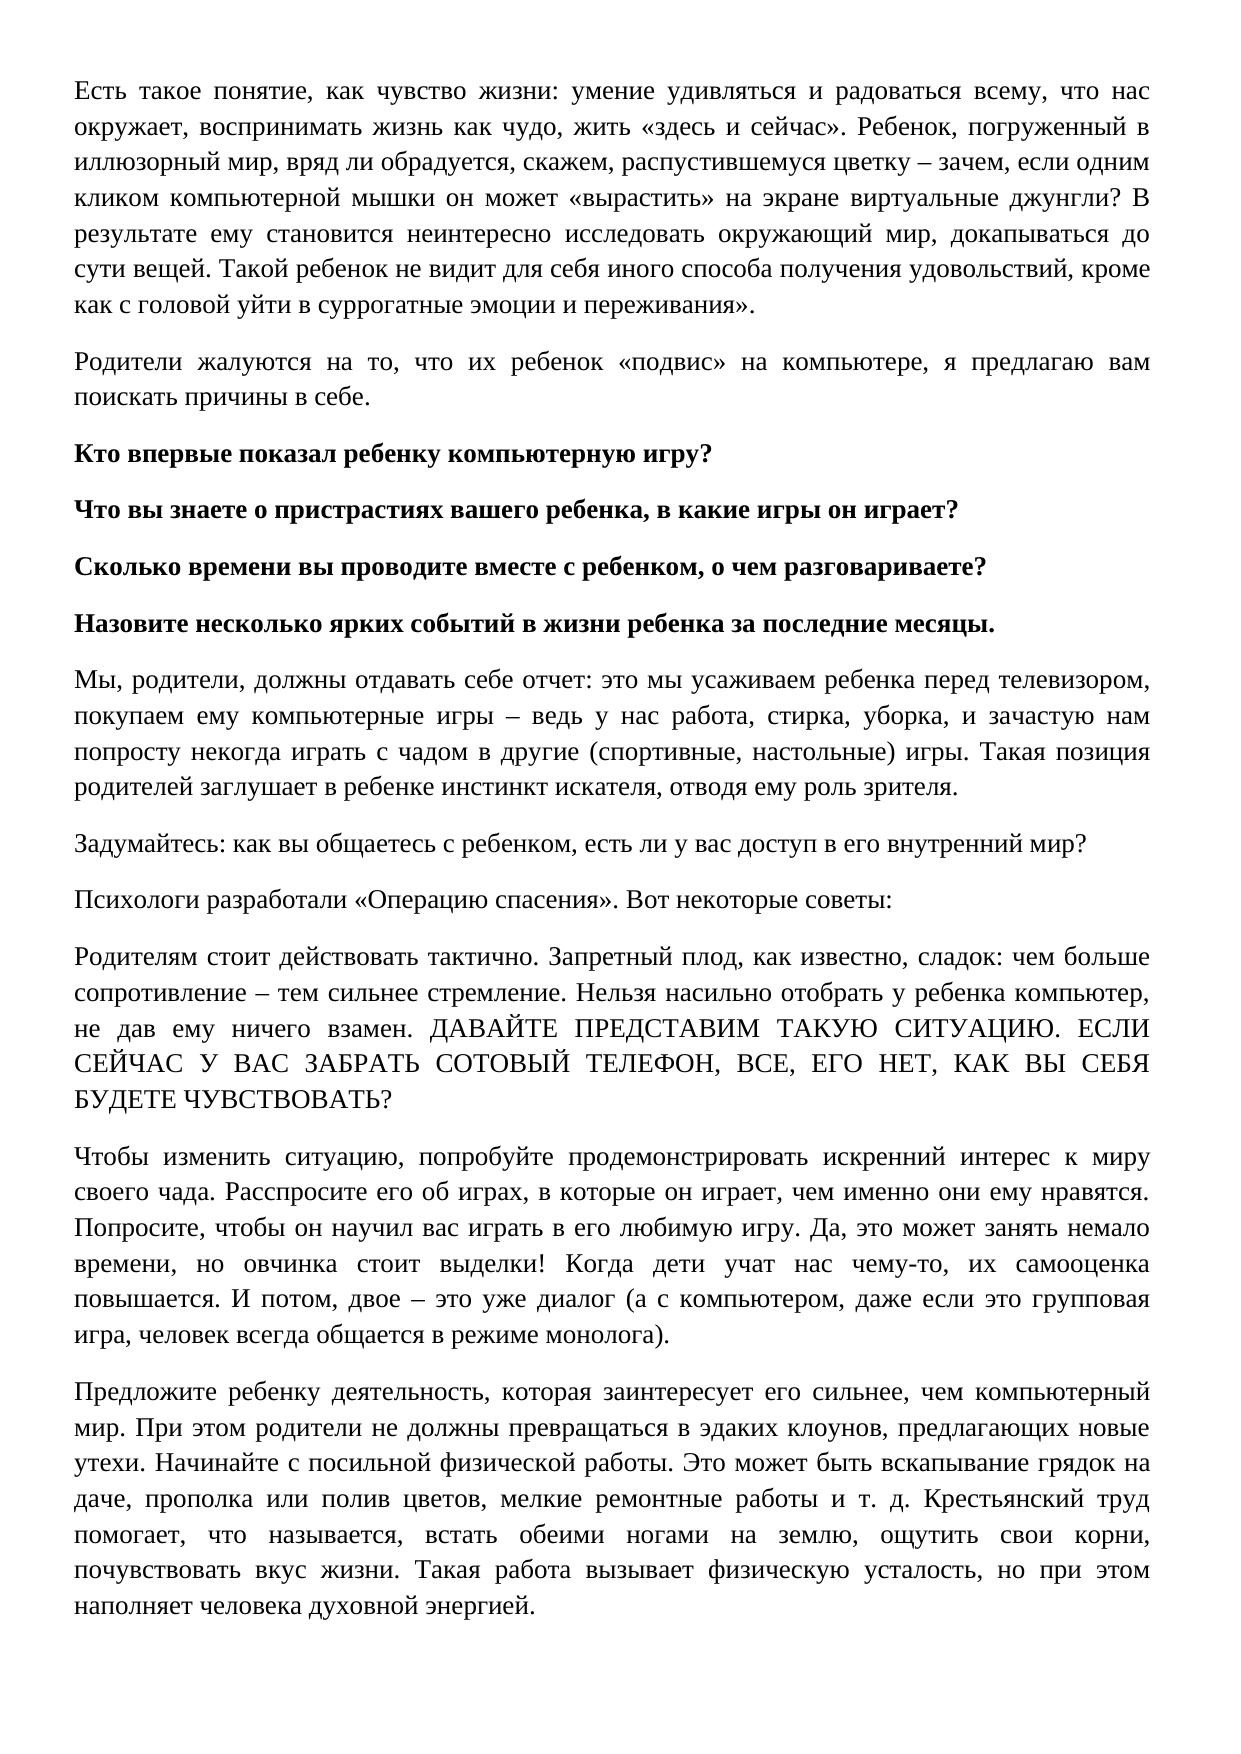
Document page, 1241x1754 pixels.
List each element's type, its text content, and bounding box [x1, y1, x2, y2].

text Задумайтесь: как вы общаетесь с ребенком, есть ли у вас доступ в его внутренний мир? [74, 827, 1152, 858]
text Кто впервые показал ребенку компьютерную игру? [74, 437, 1152, 468]
text Чтобы изменить ситуацию, попробуйте продемонстрировать искренний интерес к миру своего чада. Расспросите его об играх, в которые он играет, чем именно они ему нравятся. Попросите, чтобы он научил вас играть в его любимую игру. Да, это может занять немало времени, но овчинка стоит выделки! Когда дети учат нас чему-то, их самооценка повышается. И потом, двое – это уже диалог (а с компьютером, даже если это групповая игра, человек всегда общается в режиме монолога). [74, 1140, 1152, 1349]
text Родители жалуются на то, что их ребенок «подвис» на компьютере, я предлагаю вам поискать причины в себе. [74, 345, 1152, 412]
text Мы, родители, должны отдавать себе отчет: это мы усаживаем ребенка перед телевизором, покупаем ему компьютерные игры – ведь у нас работа, стирка, уборка, и зачастую нам попросту некогда играть с чадом в другие (спортивные, настольные) игры. Такая позиция родителей заглушает в ребенке инстинкт искателя, отводя ему роль зрителя. [74, 663, 1152, 802]
text Есть такое понятие, как чувство жизни: умение удивляться и радоваться всему, что нас окружает, воспринимать жизнь как чудо, жить «здесь и сейчас». Ребенок, погруженный в иллюзорный мир, вряд ли обрадуется, скажем, распустившемуся цветку – зачем, если одним кликом компьютерной мышки он может «вырастить» на экране виртуальные джунгли? В результате ему становится неинтересно исследовать окружающий мир, докапываться до сути вещей. Такой ребенок не видит для себя иного способа получения удовольствий, кроме как с головой уйти в суррогатные эмоции и переживания». [74, 74, 1152, 319]
text Предложите ребенку деятельность, которая заинтересует его сильнее, чем компьютерный мир. При этом родители не должны превращаться в эдаких клоунов, предлагающих новые утехи. Начинайте с посильной физической работы. Это может быть вскапывание грядок на даче, прополка или полив цветов, мелкие ремонтные работы и т. д. Крестьянский труд помогает, что называется, встать обеими ногами на землю, ощутить свои корни, почувствовать вкус жизни. Такая работа вызывает физическую усталость, но при этом наполняет человека духовной энергией. [74, 1375, 1152, 1620]
text Что вы знаете о пристрастиях вашего ребенка, в какие игры он играет? [74, 494, 1152, 525]
text Назовите несколько ярких событий в жизни ребенка за последние месяцы. [74, 607, 1152, 638]
text Сколько времени вы проводите вместе с ребенком, о чем разговариваете? [74, 550, 1152, 581]
text Психологи разработали «Операцию спасения». Вот некоторые советы: [74, 884, 1152, 915]
text Родителям стоит действовать тактично. Запретный плод, как известно, сладок: чем больше сопротивление – тем сильнее стремление. Нельзя насильно отобрать у ребенка компьютер, не дав ему ничего взамен. ДАВАЙТЕ ПРЕДСТАВИМ ТАКУЮ СИТУАЦИЮ. ЕСЛИ СЕЙЧАС У ВАС ЗАБРАТЬ СОТОВЫЙ ТЕЛЕФОН, ВСЕ, ЕГО НЕТ, КАК ВЫ СЕБЯ БУДЕТЕ ЧУВСТВОВАТЬ? [74, 940, 1152, 1114]
